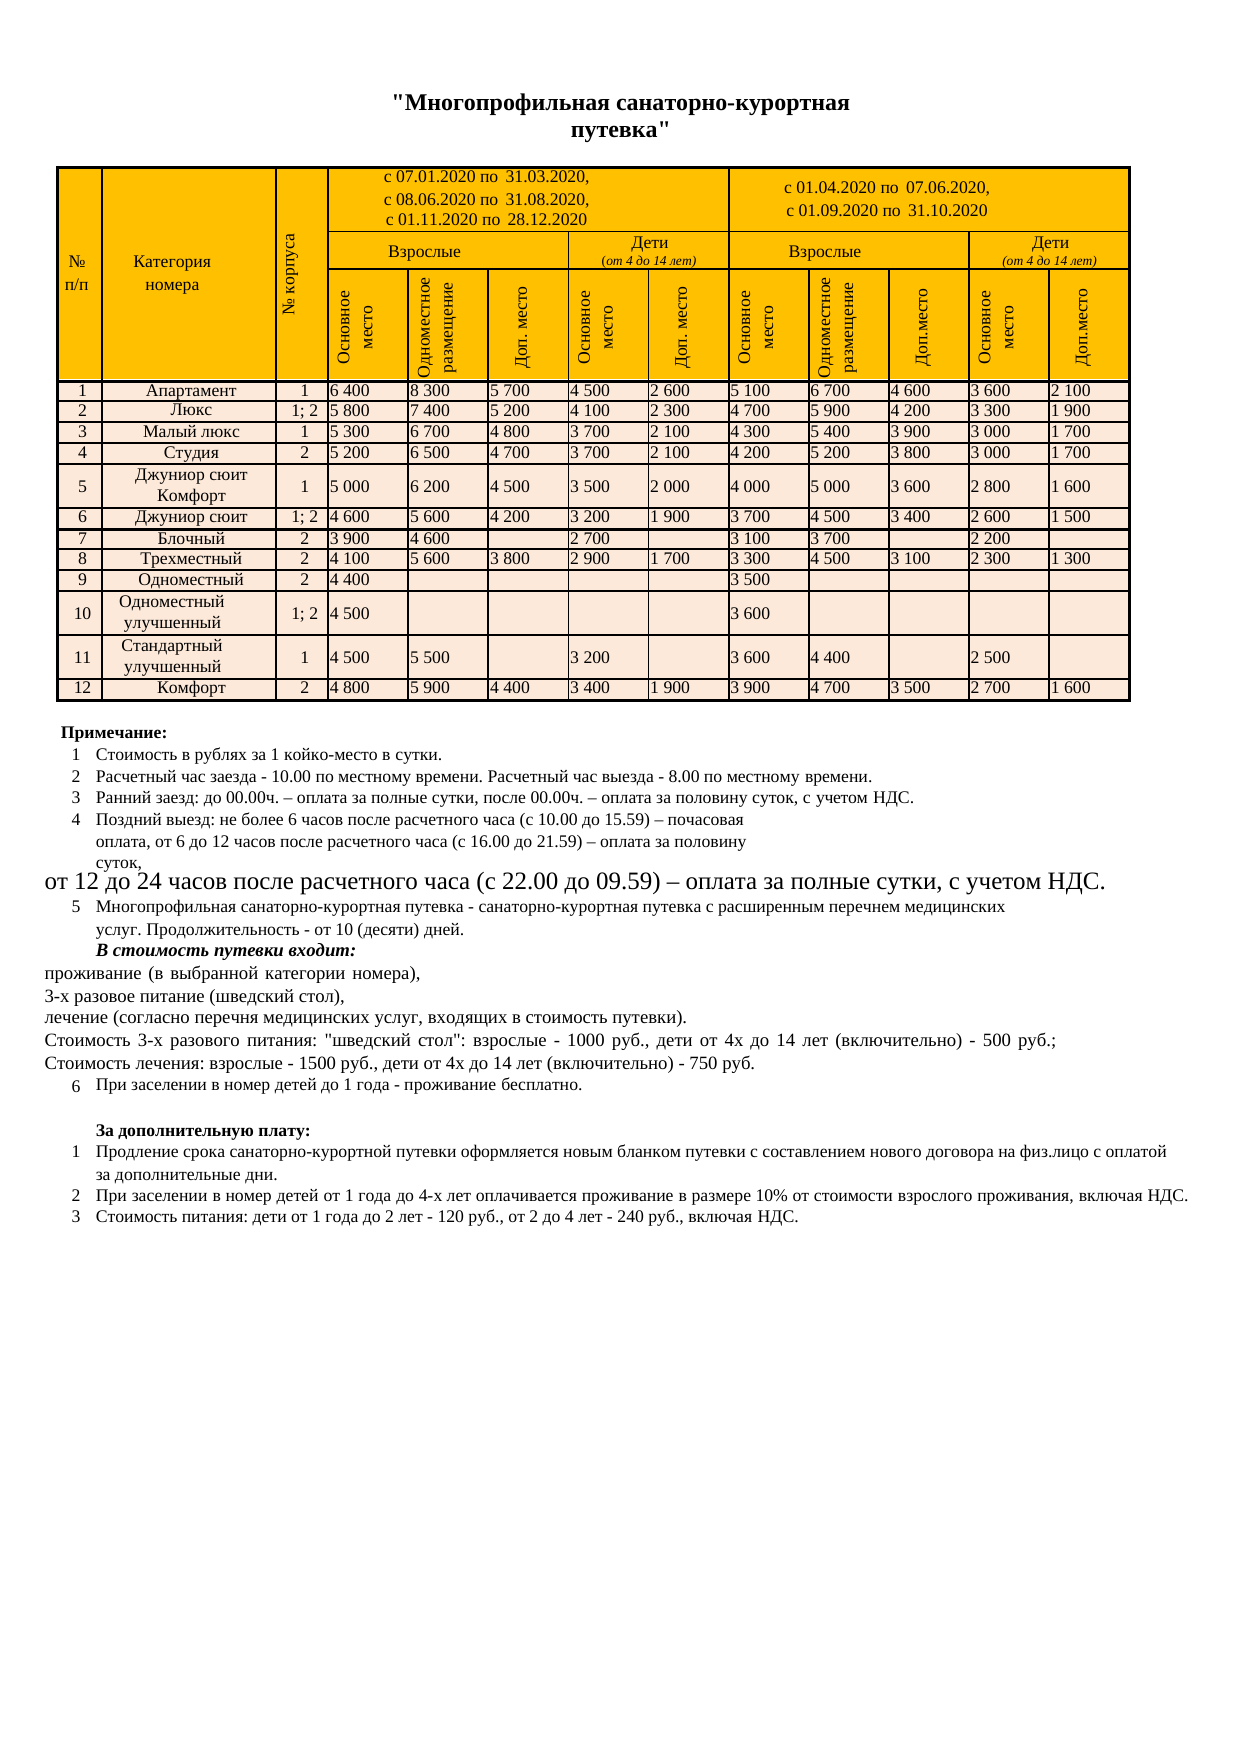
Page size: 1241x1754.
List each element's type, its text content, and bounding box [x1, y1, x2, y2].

table_cell 3 500 [890, 680, 968, 699]
table_cell [649, 531, 728, 548]
table_cell Люкс [103, 402, 275, 421]
table_cell [489, 531, 568, 548]
table_cell 4 200 [730, 444, 808, 463]
table_cell 6 400 [329, 383, 407, 400]
table_cell 1 600 [1050, 680, 1128, 699]
table_cell Основное место [730, 270, 808, 379]
table_cell 5 700 [489, 383, 568, 400]
table_cell 4 500 [489, 465, 568, 507]
table_header с 01.04.2020 по 07.06.2020, с 01.09.2020 по 31.10.2020 [730, 169, 1128, 231]
table_cell 4 400 [329, 571, 407, 590]
table_cell 3 600 [730, 636, 808, 678]
table_cell Дети (от 4 до 14 лет) [970, 232, 1128, 268]
table_cell 4 500 [329, 636, 407, 678]
table_cell 5 200 [489, 402, 568, 421]
table_cell 2 [277, 680, 327, 699]
table_cell 1; 2 [277, 509, 327, 528]
table_cell 2 [59, 402, 101, 421]
table_cell 6 700 [409, 423, 487, 442]
table_cell 2 100 [1050, 383, 1128, 400]
table_cell [409, 571, 487, 590]
table_cell 4 400 [489, 680, 568, 699]
table_cell [489, 571, 568, 590]
table_cell 12 [59, 680, 101, 699]
table_cell 2 700 [970, 680, 1048, 699]
table_cell 1 900 [649, 509, 728, 528]
table_cell 6 700 [810, 383, 888, 400]
list Многопрофильная санаторно-курортная путевка - санаторно-курортная путевка с расширенным перечнем медицинских услуг. Продолжительность - от 10 (десяти) дней. [71, 896, 1040, 939]
text от 12 до 24 часов после расчетного часа (с 22.00 до 09.59) – оплата за полные сутки, с учетом НДС. [44, 873, 1071, 894]
table_cell 2 100 [649, 423, 728, 442]
table_cell 2 800 [970, 465, 1048, 507]
table_cell [890, 592, 968, 634]
table_cell 4 800 [329, 680, 407, 699]
table_cell 5 600 [409, 550, 487, 569]
table_cell [1050, 531, 1128, 548]
table_cell 4 500 [569, 383, 648, 400]
table_cell Доп. место [489, 270, 568, 379]
table_cell 2 900 [569, 550, 648, 569]
table_cell 4 500 [329, 592, 407, 634]
table_cell 5 500 [409, 636, 487, 678]
table_cell 4 400 [810, 636, 888, 678]
table_cell [970, 592, 1048, 634]
table_cell 1 600 [1050, 465, 1128, 507]
table_cell [810, 592, 888, 634]
table_cell [890, 636, 968, 678]
table_cell 3 200 [569, 636, 648, 678]
table_cell 2 700 [569, 531, 648, 548]
table_cell 3 700 [569, 423, 648, 442]
table_cell 2 600 [970, 509, 1048, 528]
table_cell 5 000 [329, 465, 407, 507]
table_cell 4 200 [890, 402, 968, 421]
table_cell Взрослые [730, 232, 968, 268]
table_cell 4 600 [890, 383, 968, 400]
table_cell [1050, 636, 1128, 678]
list Ранний заезд: до 00.00ч. – оплата за полные сутки, после 00.00ч. – оплата за половину суток, с учетом НДС. [71, 787, 1196, 808]
table_cell 4 600 [409, 531, 487, 548]
subtitle В стоимость путевки входит: [96, 941, 1196, 961]
table_cell [649, 636, 728, 678]
table_cell 4 700 [810, 680, 888, 699]
subtitle За дополнительную плату: [96, 1120, 1196, 1140]
table_cell Джуниор сюит Комфорт [103, 465, 275, 507]
table_cell Одноместный [103, 571, 275, 590]
table_cell [489, 636, 568, 678]
table_cell 3 400 [890, 509, 968, 528]
table_cell 2 600 [649, 383, 728, 400]
table_cell 3 000 [970, 444, 1048, 463]
table_cell Доп.место [890, 270, 968, 379]
table_cell 4 700 [489, 444, 568, 463]
table_cell 6 500 [409, 444, 487, 463]
table_cell 1; 2 [277, 592, 327, 634]
table_cell 4 700 [730, 402, 808, 421]
table_cell 2 300 [649, 402, 728, 421]
table_cell 4 000 [730, 465, 808, 507]
table_cell 8 300 [409, 383, 487, 400]
table_cell Трехместный [103, 550, 275, 569]
table_cell 2 500 [970, 636, 1048, 678]
table_cell 1 300 [1050, 550, 1128, 569]
table_cell Апартамент [103, 383, 275, 400]
table_cell 2 [277, 531, 327, 548]
table_cell 1 [277, 423, 327, 442]
table_cell 4 [59, 444, 101, 463]
table_cell 1 [277, 383, 327, 400]
table_cell 3 300 [730, 550, 808, 569]
table_cell 3 600 [970, 383, 1048, 400]
table_cell 2 300 [970, 550, 1048, 569]
table_cell 5 000 [810, 465, 888, 507]
table_cell [1050, 592, 1128, 634]
table_cell Одноместное размещение [810, 270, 888, 379]
table_cell 3 400 [569, 680, 648, 699]
table_cell 3 900 [730, 680, 808, 699]
table_cell Стандартный улучшенный [103, 636, 275, 678]
subtitle "Многопрофильная санаторно-курортная путевка" [350, 88, 891, 143]
table_cell 10 [59, 592, 101, 634]
table_cell 5 [59, 465, 101, 507]
table_cell [489, 592, 568, 634]
table_cell 5 100 [730, 383, 808, 400]
table_cell 1 700 [649, 550, 728, 569]
table_cell 1 700 [1050, 444, 1128, 463]
table_cell Доп. место [649, 270, 728, 379]
list Расчетный час заезда - 10.00 по местному времени. Расчетный час выезда - 8.00 по местному времени. [71, 766, 1196, 786]
table_cell Студия [103, 444, 275, 463]
table_cell 3 800 [489, 550, 568, 569]
table_cell 1 [277, 465, 327, 507]
table_cell 1 [59, 383, 101, 400]
table_cell [569, 592, 648, 634]
table_cell [890, 571, 968, 590]
table_cell 5 200 [329, 444, 407, 463]
table_cell 5 900 [810, 402, 888, 421]
table_cell 3 700 [810, 531, 888, 548]
table_cell [890, 531, 968, 548]
table_cell [810, 571, 888, 590]
list При заселении в номер детей до 1 года - проживание бесплатно. [71, 1075, 1196, 1096]
table_cell Дети (от 4 до 14 лет) [569, 232, 728, 268]
table_cell 2 200 [970, 531, 1048, 548]
table_header с 07.01.2020 по 31.03.2020, с 08.06.2020 по 31.08.2020, с 01.11.2020 по 28.12.2020 [329, 169, 728, 231]
table_cell 4 100 [569, 402, 648, 421]
table_cell 3 200 [569, 509, 648, 528]
list Продление срока санаторно-курортной путевки оформляется новым бланком путевки с составлением нового договора на физ.лицо с оплатой за дополнительные дни. [71, 1141, 1171, 1184]
table_header № п/п [59, 169, 101, 379]
table_cell Основное место [329, 270, 407, 379]
table_cell [649, 592, 728, 634]
table_cell 1 900 [649, 680, 728, 699]
table_cell 2 000 [649, 465, 728, 507]
table_cell 4 200 [489, 509, 568, 528]
table_cell 1 900 [1050, 402, 1128, 421]
table_cell [970, 571, 1048, 590]
table_cell 5 900 [409, 680, 487, 699]
table_cell 3 300 [970, 402, 1048, 421]
text Стоимость 3-х разового питания: "шведский стол": взрослые - 1000 руб., дети от 4х до 14 лет (включительно) - 500 руб.; Стоимость лечения: взрослые - 1500 руб., дети от 4х до 14 лет (включительно) - 750 руб. [44, 1029, 1058, 1074]
table_cell 5 800 [329, 402, 407, 421]
table_cell 4 300 [730, 423, 808, 442]
table_cell 7 400 [409, 402, 487, 421]
table_cell 4 500 [810, 509, 888, 528]
table_cell Малый люкс [103, 423, 275, 442]
table_cell Основное место [569, 270, 648, 379]
table_cell 5 600 [409, 509, 487, 528]
table_cell Доп.место [1050, 270, 1128, 379]
table_cell 1 700 [1050, 423, 1128, 442]
subtitle Примечание: [61, 722, 1196, 742]
table_cell 3 500 [730, 571, 808, 590]
table_cell 3 [59, 423, 101, 442]
table_cell 1; 2 [277, 402, 327, 421]
table_cell 3 600 [730, 592, 808, 634]
table_cell 1 [277, 636, 327, 678]
table_cell 4 500 [810, 550, 888, 569]
table_cell 3 600 [890, 465, 968, 507]
table_cell [409, 592, 487, 634]
table_cell 5 400 [810, 423, 888, 442]
table_cell 5 200 [810, 444, 888, 463]
table_cell 7 [59, 531, 101, 548]
table_cell 9 [59, 571, 101, 590]
list Поздний выезд: не более 6 часов после расчетного часа (с 10.00 до 15.59) – почасовая оплата, от 6 до 12 часов после расчетного часа (с 16.00 до 21.59) – оплата за половину суток, [71, 809, 784, 872]
list Стоимость питания: дети от 1 года до 2 лет - 120 руб., от 2 до 4 лет - 240 руб., включая НДС. [71, 1206, 1196, 1226]
table_cell 3 100 [730, 531, 808, 548]
table_cell 4 600 [329, 509, 407, 528]
table_cell 3 900 [890, 423, 968, 442]
table_cell 3 900 [329, 531, 407, 548]
table_cell 1 500 [1050, 509, 1128, 528]
table_cell 6 [59, 509, 101, 528]
table_cell 3 000 [970, 423, 1048, 442]
table_cell Комфорт [103, 680, 275, 699]
table_cell 3 800 [890, 444, 968, 463]
table_cell 4 100 [329, 550, 407, 569]
table_cell 2 [277, 571, 327, 590]
table_cell 6 200 [409, 465, 487, 507]
table_cell Одноместное размещение [409, 270, 487, 379]
table_header № корпуса [277, 169, 327, 379]
table_cell 3 700 [569, 444, 648, 463]
table_cell [649, 571, 728, 590]
table_cell Одноместный улучшенный [103, 592, 275, 634]
list При заселении в номер детей от 1 года до 4-х лет оплачивается проживание в размере 10% от стоимости взрослого проживания, включая НДС. [71, 1186, 1196, 1206]
table_cell Джуниор сюит [103, 509, 275, 528]
table_cell 2 [277, 444, 327, 463]
table_cell 8 [59, 550, 101, 569]
table_cell 3 100 [890, 550, 968, 569]
table_cell 2 [277, 550, 327, 569]
table_cell [569, 571, 648, 590]
table_cell 3 700 [730, 509, 808, 528]
text проживание (в выбранной категории номера), 3-х разовое питание (шведский стол), [44, 962, 421, 1006]
table_cell 4 800 [489, 423, 568, 442]
text лечение (согласно перечня медицинских услуг, входящих в стоимость путевки). [44, 1008, 1196, 1028]
table_cell 2 100 [649, 444, 728, 463]
table_cell 5 300 [329, 423, 407, 442]
table_cell Основное место [970, 270, 1048, 379]
table_cell 11 [59, 636, 101, 678]
table_cell [1050, 571, 1128, 590]
table_cell Блочный [103, 531, 275, 548]
table_cell Взрослые [329, 232, 568, 268]
table_cell 3 500 [569, 465, 648, 507]
table_header Категория номера [103, 169, 275, 379]
list Стоимость в рублях за 1 койко-место в сутки. [71, 744, 1196, 764]
